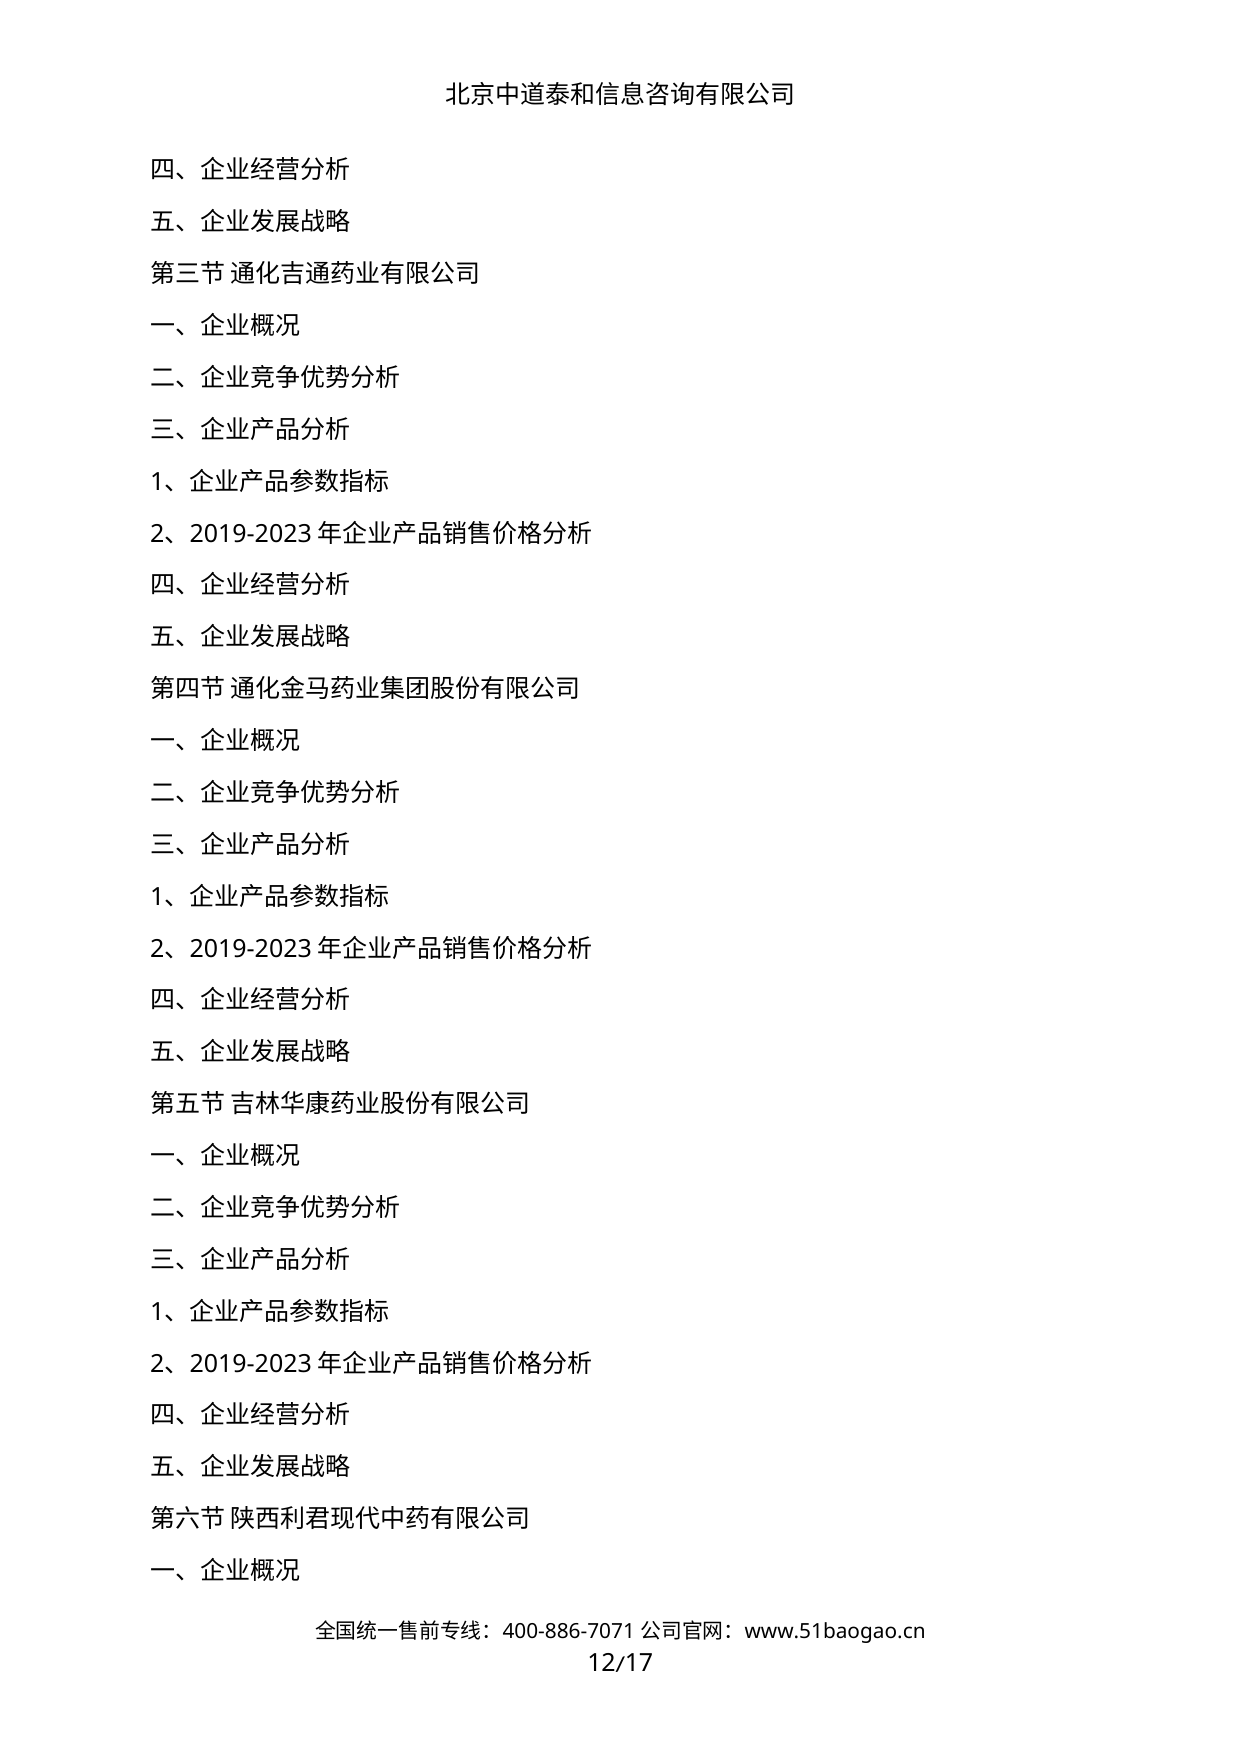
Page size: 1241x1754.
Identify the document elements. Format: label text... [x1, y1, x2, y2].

text 五、企业发展战略 [150, 202, 1090, 238]
text 一、企业概况 [150, 1136, 1090, 1172]
text 四、企业经营分析 [150, 1395, 1090, 1431]
text 一、企业概况 [150, 1551, 1090, 1587]
text 二、企业竞争优势分析 [150, 772, 1090, 809]
text 四、企业经营分析 [150, 980, 1090, 1016]
text 1、企业产品参数指标 [150, 1291, 1090, 1327]
text 四、企业经营分析 [150, 565, 1090, 601]
text 五、企业发展战略 [150, 1447, 1090, 1483]
text 四、企业经营分析 [150, 150, 1090, 186]
text 三、企业产品分析 [150, 409, 1090, 446]
text 第四节 通化金马药业集团股份有限公司 [150, 669, 1090, 705]
text 三、企业产品分析 [150, 1239, 1090, 1276]
text 1、企业产品参数指标 [150, 461, 1090, 497]
text 1、企业产品参数指标 [150, 876, 1090, 912]
text 二、企业竞争优势分析 [150, 1187, 1090, 1224]
text 五、企业发展战略 [150, 617, 1090, 653]
text 第三节 通化吉通药业有限公司 [150, 254, 1090, 290]
text 2、2019-2023年企业产品销售价格分析 [150, 1343, 1090, 1379]
text 一、企业概况 [150, 721, 1090, 757]
text 五、企业发展战略 [150, 1032, 1090, 1068]
text 三、企业产品分析 [150, 824, 1090, 861]
text 第五节 吉林华康药业股份有限公司 [150, 1084, 1090, 1120]
text 一、企业概况 [150, 306, 1090, 342]
text 第六节 陕西利君现代中药有限公司 [150, 1499, 1090, 1535]
text 2、2019-2023年企业产品销售价格分析 [150, 928, 1090, 964]
text 2、2019-2023年企业产品销售价格分析 [150, 513, 1090, 549]
text 二、企业竞争优势分析 [150, 357, 1090, 394]
